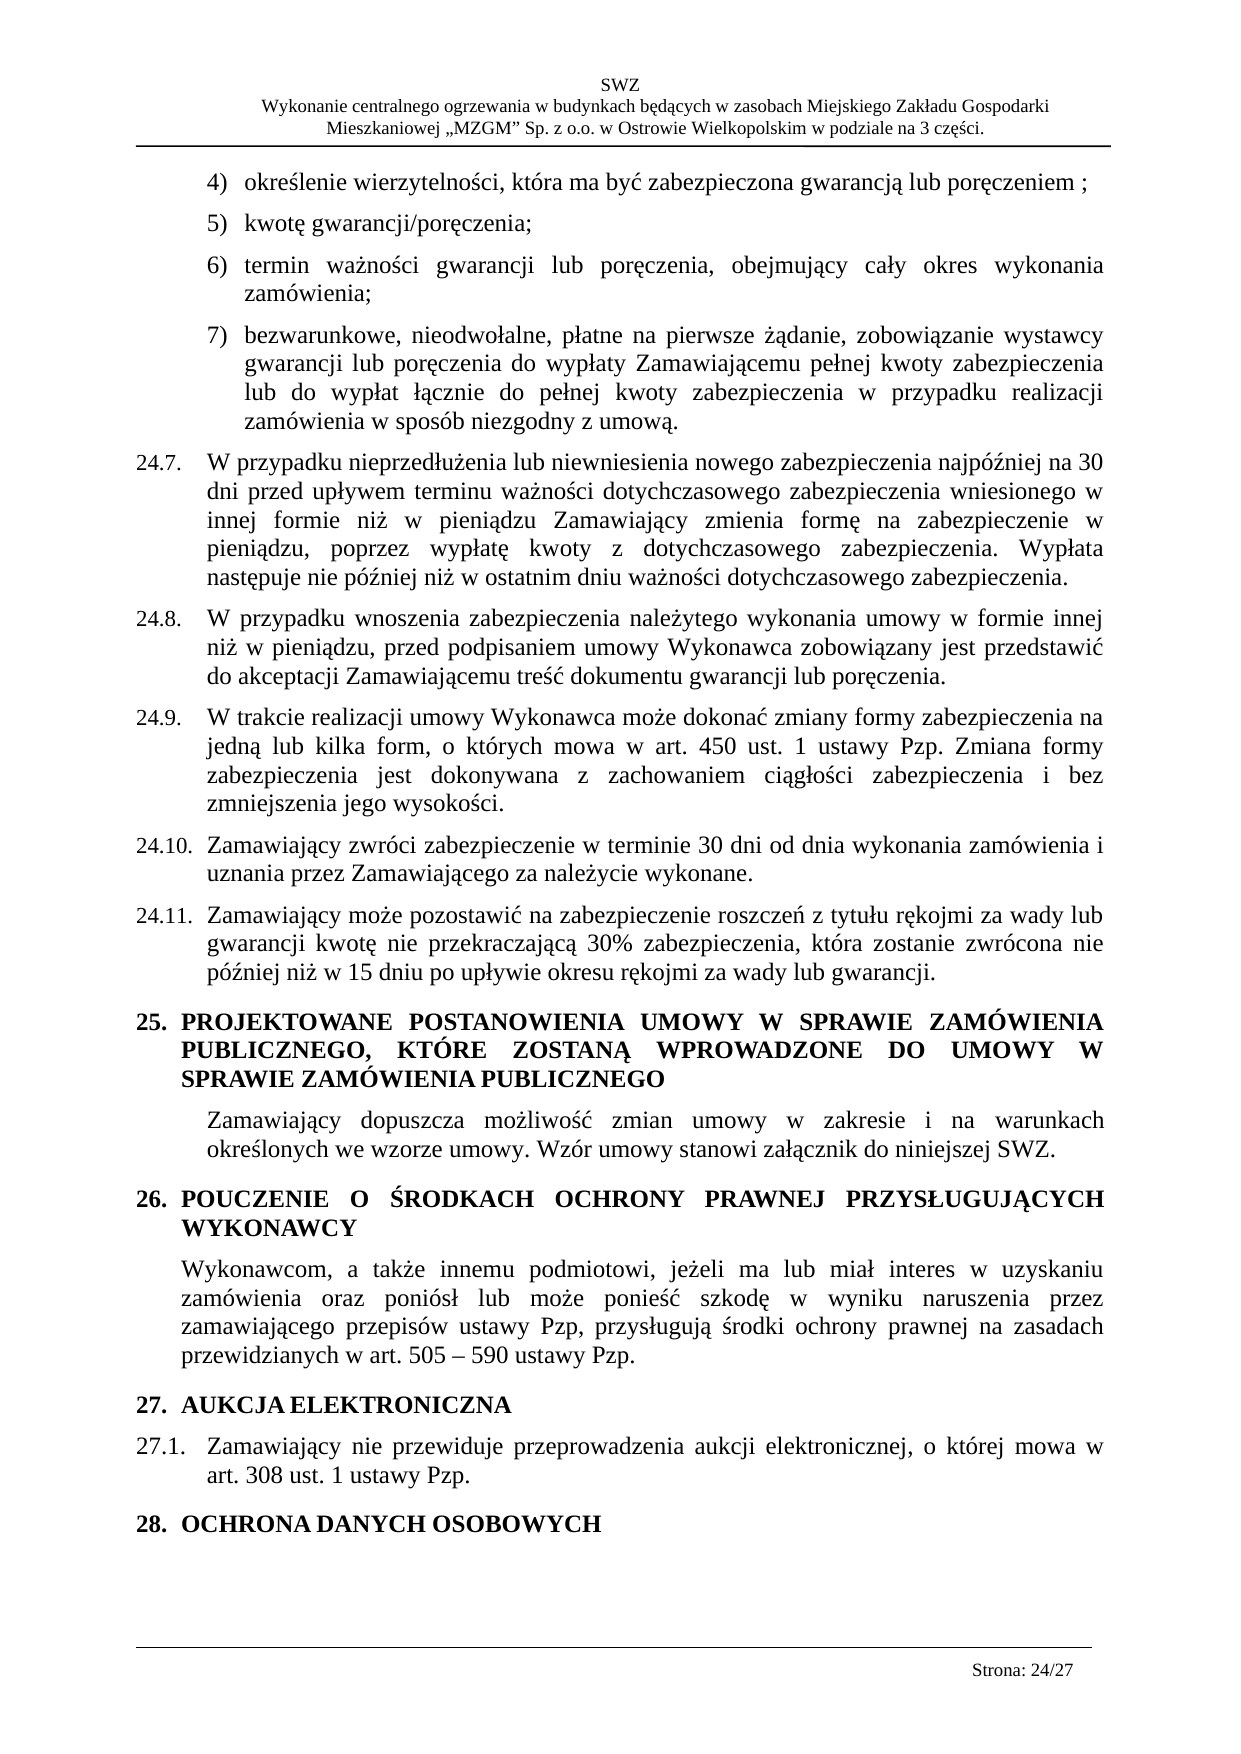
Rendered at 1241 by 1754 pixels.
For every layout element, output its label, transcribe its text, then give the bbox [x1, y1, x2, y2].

subtitle projektowane postanowienia umowy w sprawie zamówienia publicznego, które zostaną wprowadzone do umowy w sprawie zamówienia publicznego [136, 1007, 1104, 1093]
subtitle Zamawiający dopuszcza możliwość zmian umowy w zakresie i na warunkach określonych we wzorze umowy. Wzór umowy stanowi załącznik do niniejszej SWZ. [207, 1106, 1104, 1163]
list W przypadku wnoszenia zabezpieczenia należytego wykonania umowy w formie innej niż w pieniądzu, przed podpisaniem umowy Wykonawca zobowiązany jest przedstawić do akceptacji Zamawiającemu treść dokumentu gwarancji lub poręczenia. [136, 603, 1104, 690]
subtitle Zamawiający nie przewiduje przeprowadzenia aukcji elektronicznej, o której mowa w art. 308 ust. 1 ustawy Pzp. [136, 1431, 1104, 1488]
list Zamawiający zwróci zabezpieczenie w terminie 30 dni od dnia wykonania zamówienia i uznania przez Zamawiającego za należycie wykonane. [136, 830, 1104, 887]
list W trakcie realizacji umowy Wykonawca może dokonać zmiany formy zabezpieczenia na jedną lub kilka form, o których mowa w art. 450 ust. 1 ustawy Pzp. Zmiana formy zabezpieczenia jest dokonywana z zachowaniem ciągłości zabezpieczenia i bez zmniejszenia jego wysokości. [136, 702, 1104, 817]
list Zamawiający może pozostawić na zabezpieczenie roszczeń z tytułu rękojmi za wady lub gwarancji kwotę nie przekraczającą 30% zabezpieczenia, która zostanie zwrócona nie później niż w 15 dniu po upływie okresu rękojmi za wady lub gwarancji. [136, 900, 1104, 986]
list kwotę gwarancji/poręczenia; [207, 208, 1104, 237]
list termin ważności gwarancji lub poręczenia, obejmujący cały okres wykonania zamówienia; [207, 250, 1104, 307]
subtitle Aukcja elektroniczna [136, 1390, 1104, 1418]
subtitle Wykonawcom, a także innemu podmiotowi, jeżeli ma lub miał interes w uzyskaniu zamówienia oraz poniósł lub może ponieść szkodę w wyniku naruszenia przez zamawiającego przepisów ustawy Pzp, przysługują środki ochrony prawnej na zasadach przewidzianych w art. 505 – 590 ustawy Pzp. [181, 1254, 1104, 1369]
subtitle Pouczenie o środkach ochrony prawnej przysługujących Wykonawcy [136, 1184, 1104, 1241]
subtitle Ochrona danych osobowych [136, 1509, 1104, 1538]
list określenie wierzytelności, która ma być zabezpieczona gwarancją lub poręczeniem ; [207, 167, 1104, 196]
list W przypadku nieprzedłużenia lub niewniesienia nowego zabezpieczenia najpóźniej na 30 dni przed upływem terminu ważności dotychczasowego zabezpieczenia wniesionego w innej formie niż w pieniądzu Zamawiający zmienia formę na zabezpieczenie w pieniądzu, poprzez wypłatę kwoty z dotychczasowego zabezpieczenia. Wypłata następuje nie później niż w ostatnim dniu ważności dotychczasowego zabezpieczenia. [136, 447, 1104, 591]
list bezwarunkowe, nieodwołalne, płatne na pierwsze żądanie, zobowiązanie wystawcy gwarancji lub poręczenia do wypłaty Zamawiającemu pełnej kwoty zabezpieczenia lub do wypłat łącznie do pełnej kwoty zabezpieczenia w przypadku realizacji zamówienia w sposób niezgodny z umową. [207, 320, 1104, 435]
